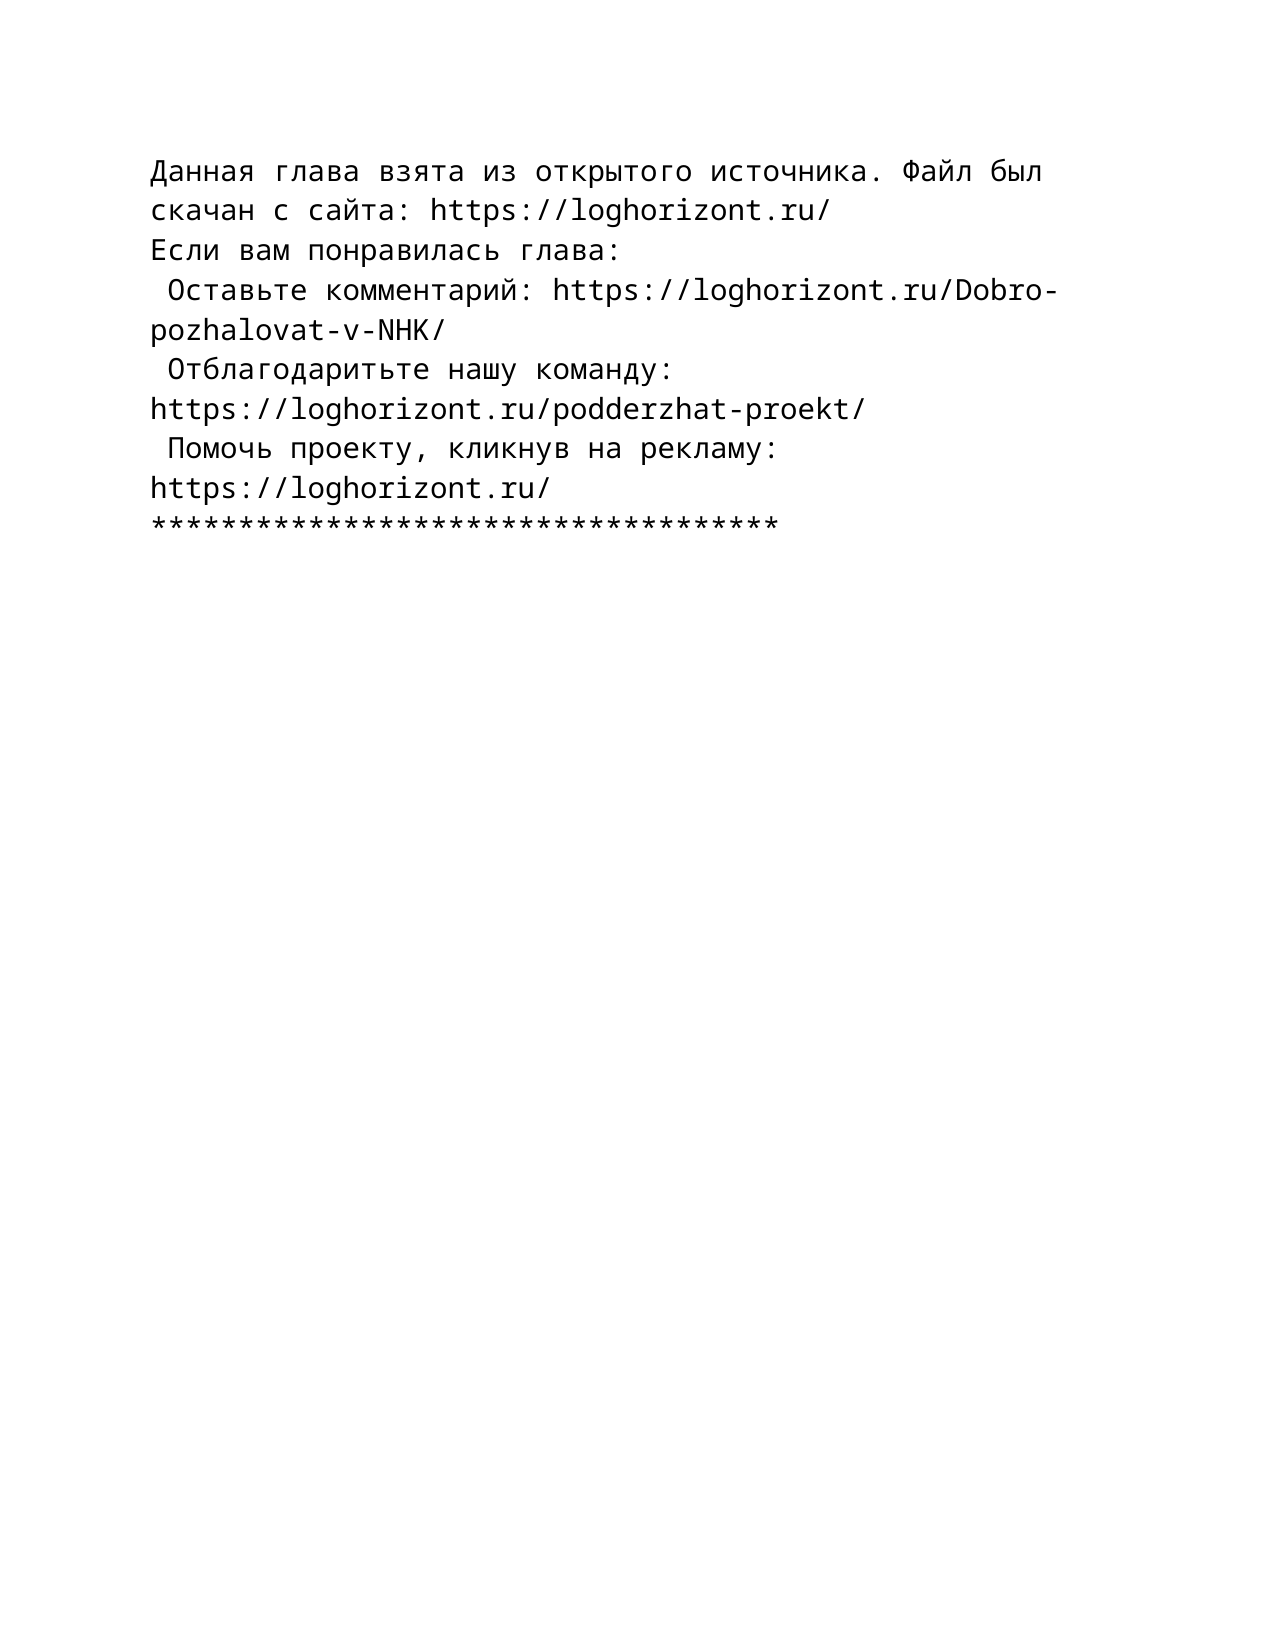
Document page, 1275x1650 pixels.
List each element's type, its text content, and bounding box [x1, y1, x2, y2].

text ************************************ [150, 507, 1125, 547]
text Данная глава взята из открытого источника. Файл был скачан с сайта: https://loghorizont.ru/ [150, 150, 1125, 229]
text Помочь проекту, кликнув на рекламу: https://loghorizont.ru/ [150, 428, 1125, 507]
text Оставьте комментарий: https://loghorizont.ru/Dobro-pozhalovat-v-NHK/ [150, 269, 1125, 348]
text Отблагодаритьте нашу команду: https://loghorizont.ru/podderzhat-proekt/ [150, 348, 1125, 428]
text Если вам понравилась глава: [150, 229, 1125, 269]
